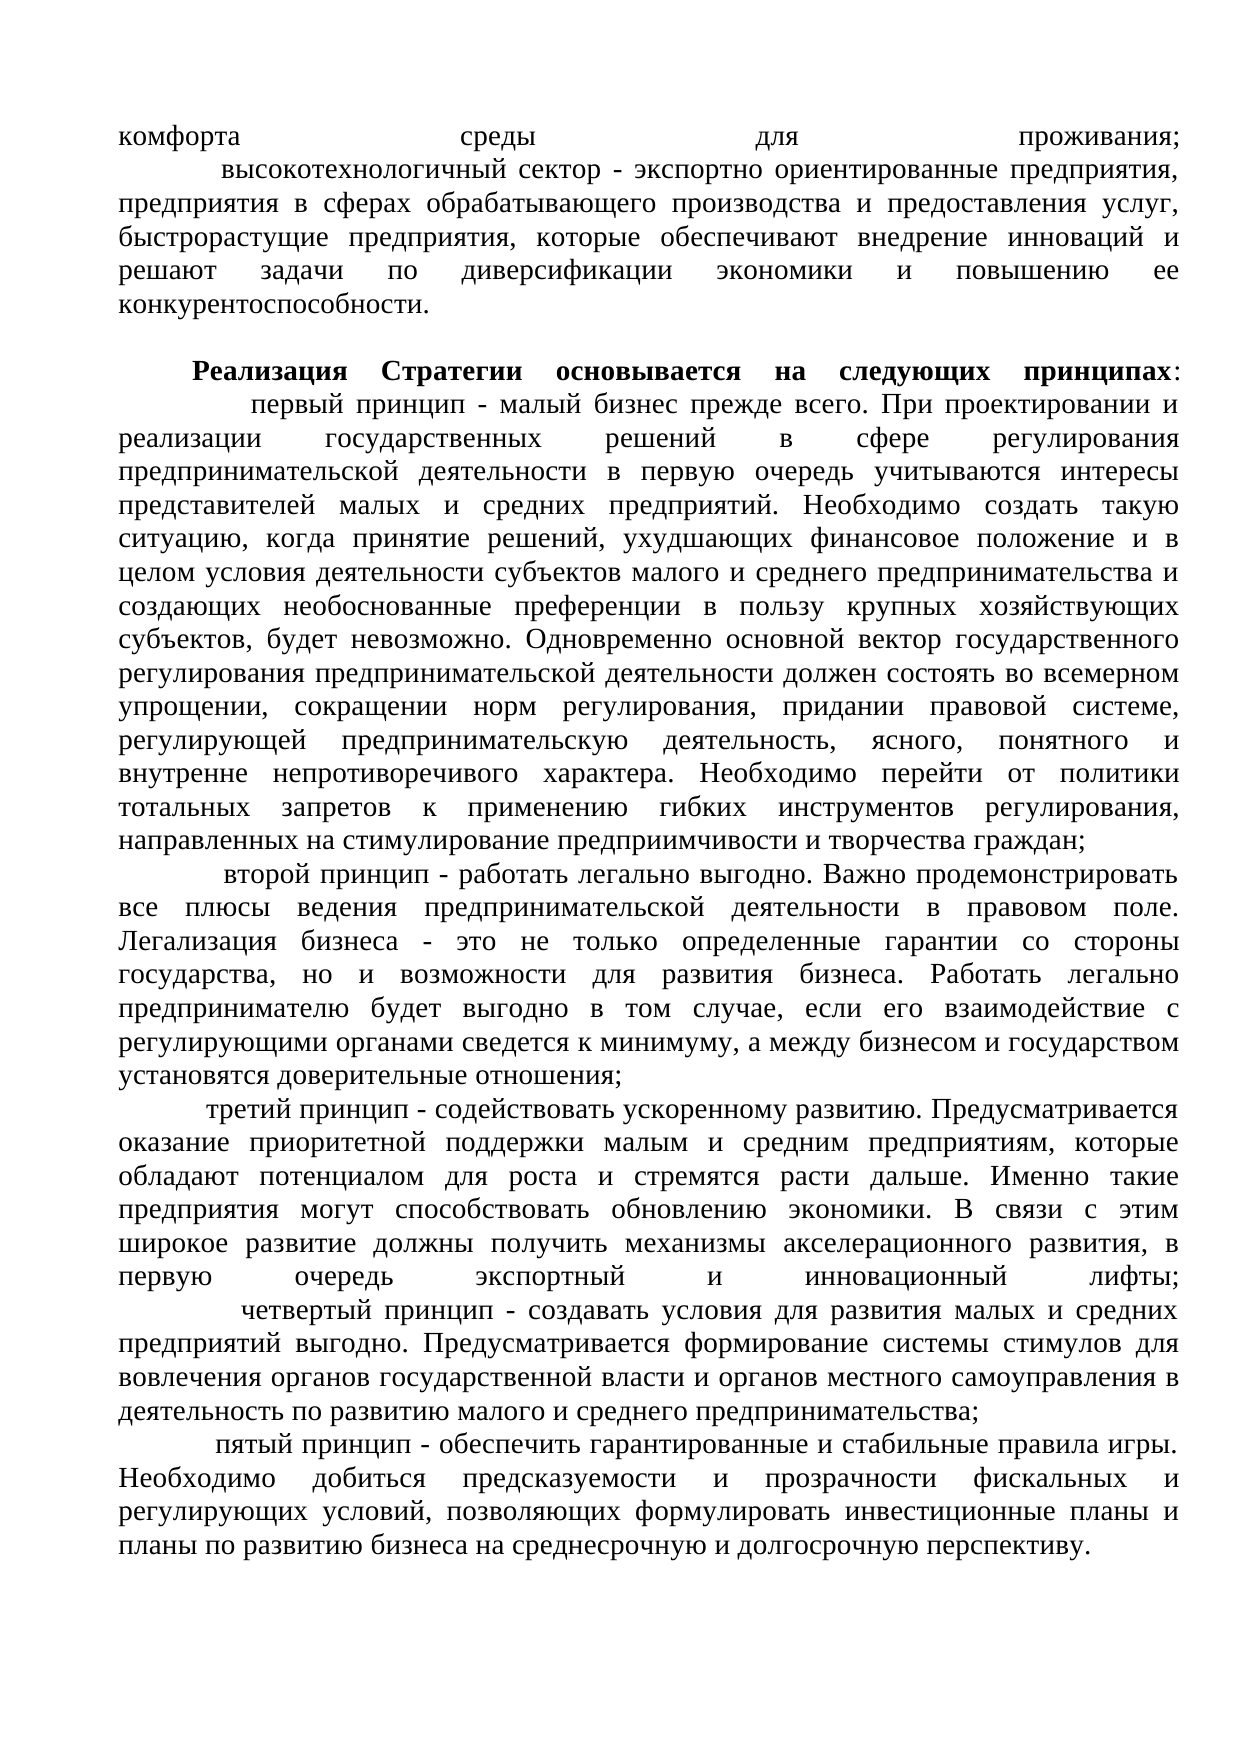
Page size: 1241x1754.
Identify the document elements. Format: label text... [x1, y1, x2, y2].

text пятый принцип - обеспечить гарантированные и стабильные правила игры. Необходимо добиться предсказуемости и прозрачности фискальных и регулирующих условий, позволяющих формулировать инвестиционные планы и планы по развитию бизнеса на среднесрочную и долгосрочную перспективу. [118, 1426, 1181, 1560]
text третий принцип - содействовать ускоренному развитию. Предусматривается оказание приоритетной поддержки малым и средним предприятиям, которые обладают потенциалом для роста и стремятся расти дальше. Именно такие предприятия могут способствовать обновлению экономики. В связи с этим широкое развитие должны получить механизмы акселерационного развития, в первую очередь экспортный и инновационный лифты; четвертый принцип - создавать условия для развития малых и средних предприятий выгодно. Предусматривается формирование системы стимулов для вовлечения органов государственной власти и органов местного самоуправления в деятельность по развитию малого и среднего предпринимательства; [118, 1091, 1181, 1426]
text второй принцип - работать легально выгодно. Важно продемонстрировать все плюсы ведения предпринимательской деятельности в правовом поле. Легализация бизнеса - это не только определенные гарантии со стороны государства, но и возможности для развития бизнеса. Работать легально предпринимателю будет выгодно в том случае, если его взаимодействие с регулирующими органами сведется к минимуму, а между бизнесом и государством установятся доверительные отношения; [118, 856, 1181, 1091]
text Реализация Стратегии основывается на следующих принципах: первый принцип - малый бизнес прежде всего. При проектировании и реализации государственных решений в сфере регулирования предпринимательской деятельности в первую очередь учитываются интересы представителей малых и средних предприятий. Необходимо создать такую ситуацию, когда принятие решений, ухудшающих финансовое положение и в целом условия деятельности субъектов малого и среднего предпринимательства и создающих необоснованные преференции в пользу крупных хозяйствующих субъектов, будет невозможно. Одновременно основной вектор государственного регулирования предпринимательской деятельности должен состоять во всемерном упрощении, сокращении норм регулирования, придании правовой системе, регулирующей предпринимательскую деятельность, ясного, понятного и внутренне непротиворечивого характера. Необходимо перейти от политики тотальных запретов к применению гибких инструментов регулирования, направленных на стимулирование предприимчивости и творчества граждан; [118, 353, 1181, 856]
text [118, 118, 1181, 319]
